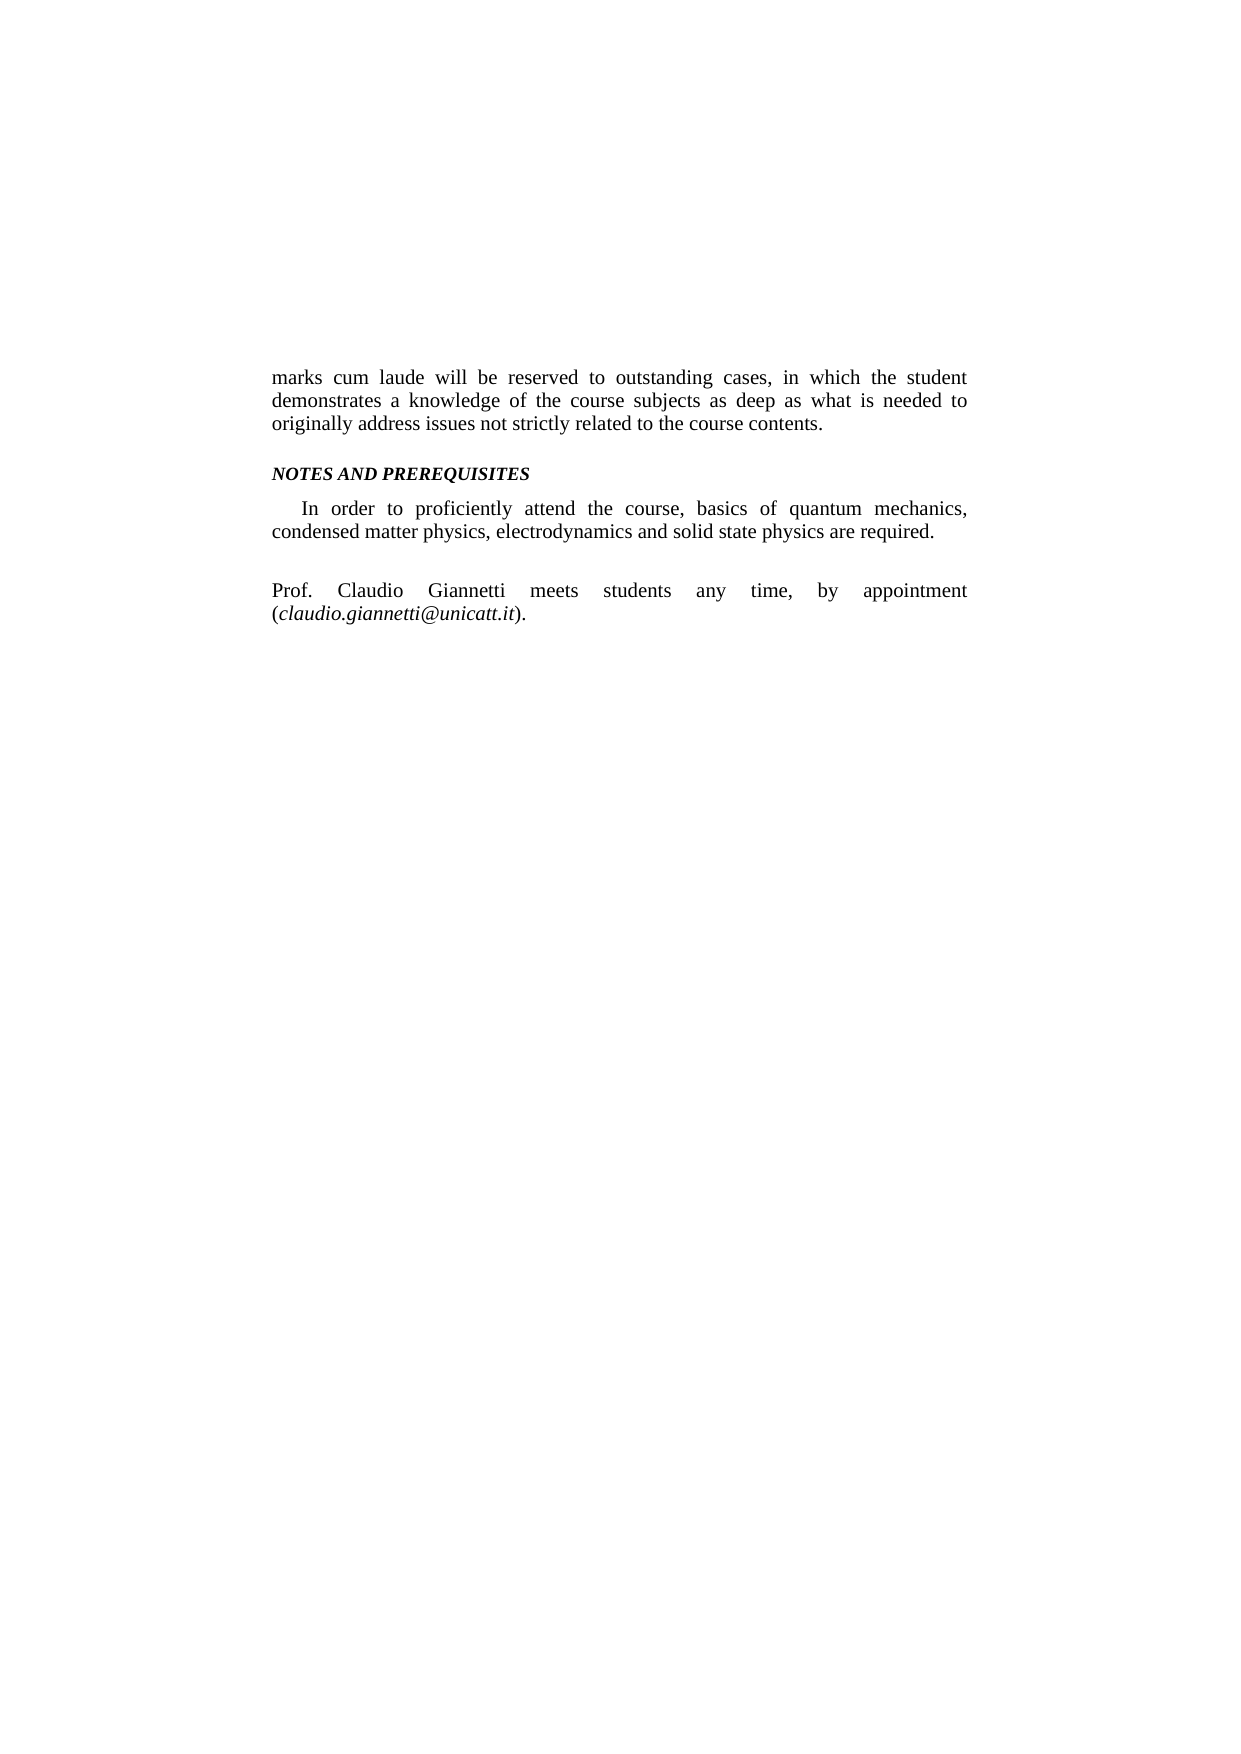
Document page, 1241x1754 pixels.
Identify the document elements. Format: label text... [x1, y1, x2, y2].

text In order to proficiently attend the course, basics of quantum mechanics, condensed matter physics, electrodynamics and solid state physics are required. [272, 497, 968, 543]
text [272, 366, 968, 435]
text Prof. Claudio Giannetti meets students any time, by appointment (claudio.giannetti@unicatt.it). [272, 579, 968, 624]
text NOTES AND PREREQUISITES [272, 460, 968, 485]
